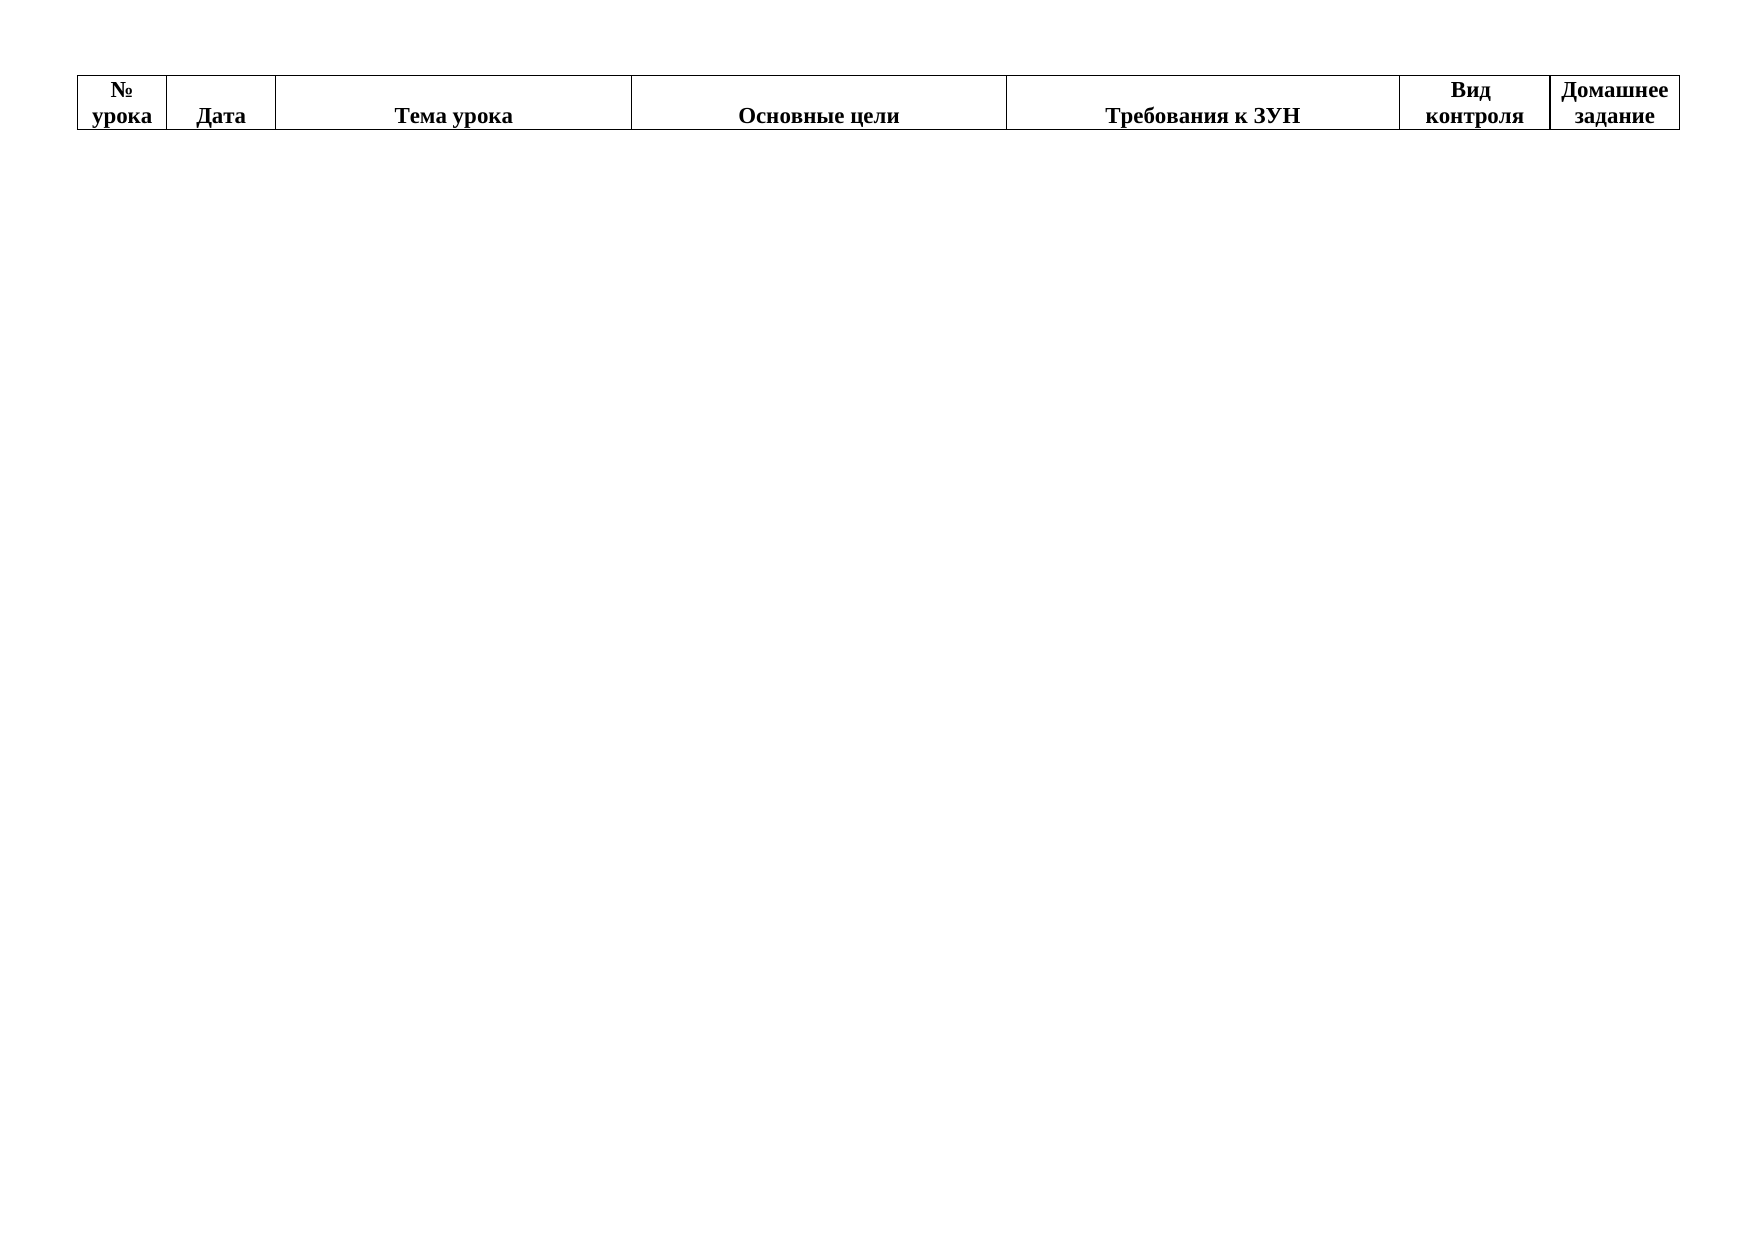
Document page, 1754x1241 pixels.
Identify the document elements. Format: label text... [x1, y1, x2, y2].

table_header № урока [78, 76, 166, 129]
table_header Основные цели [632, 76, 1006, 129]
table_header Домашнее задание [1551, 76, 1679, 129]
table_header Тема урока [276, 76, 631, 129]
table_header Дата [167, 76, 275, 129]
table_header Требования к ЗУН [1007, 76, 1399, 129]
table_header Вид контроля [1400, 76, 1549, 129]
